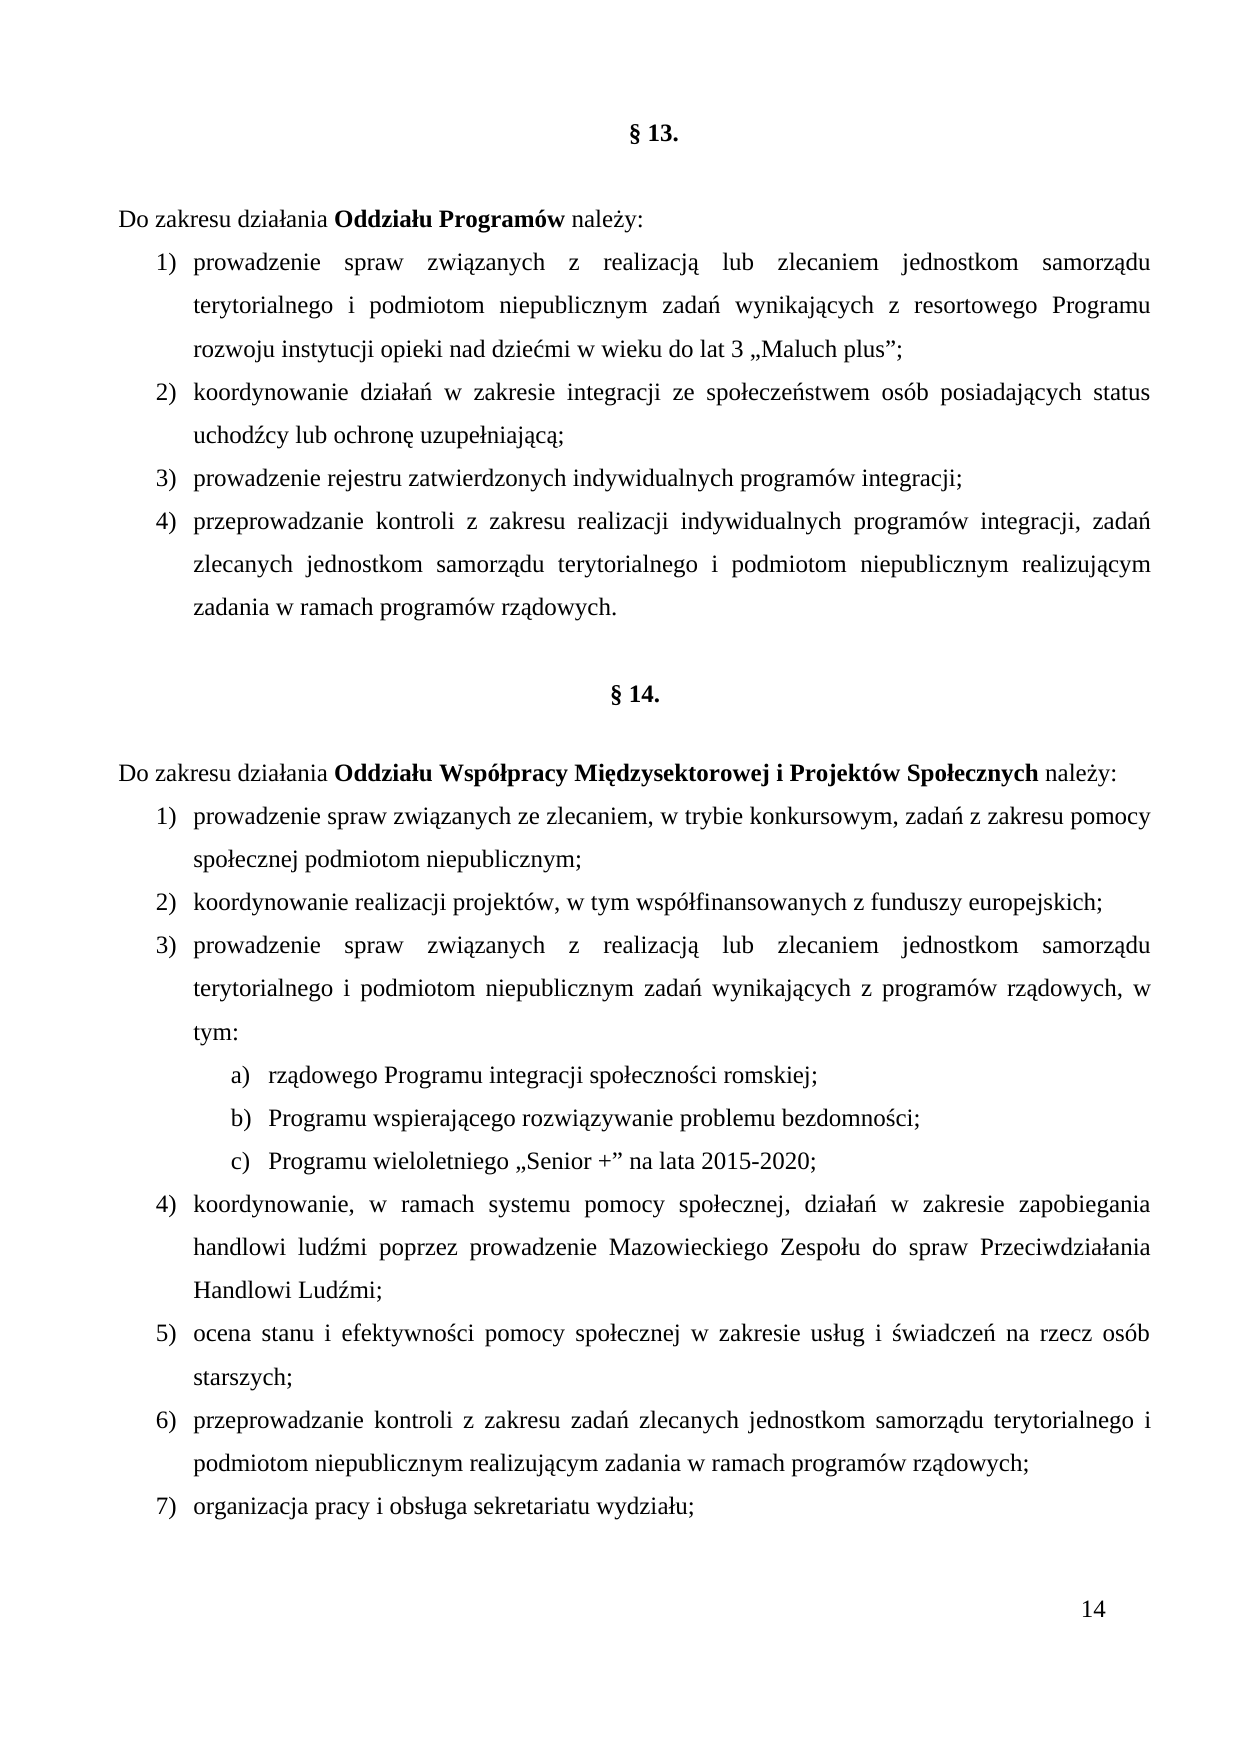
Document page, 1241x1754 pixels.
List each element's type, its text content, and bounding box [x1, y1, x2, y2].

text 3) prowadzenie rejestru zatwierdzonych indywidualnych programów integracji; [156, 463, 1152, 492]
text § 13. [155, 118, 1152, 147]
list Programu wieloletniego „Senior +” na lata 2015-2020; [231, 1146, 1152, 1175]
text 1) prowadzenie spraw związanych z realizacją lub zlecaniem jednostkom samorządu terytorialnego i podmiotom niepublicznym zadań wynikających z resortowego Programu rozwoju instytucji opieki nad dziećmi w wieku do lat 3 „Maluch plus”; [156, 247, 1152, 362]
list Programu wspierającego rozwiązywanie problemu bezdomności; [231, 1103, 1152, 1132]
list prowadzenie spraw związanych ze zlecaniem, w trybie konkursowym, zadań z zakresu pomocy społecznej podmiotom niepublicznym; [156, 801, 1152, 873]
list prowadzenie spraw związanych z realizacją lub zlecaniem jednostkom samorządu terytorialnego i podmiotom niepublicznym zadań wynikających z programów rządowych, w tym: [156, 930, 1152, 1045]
list 6) przeprowadzanie kontroli z zakresu zadań zlecanych jednostkom samorządu terytorialnego i podmiotom niepublicznym realizującym zadania w ramach programów rządowych; [156, 1405, 1152, 1477]
list rządowego Programu integracji społeczności romskiej; [231, 1060, 1152, 1088]
list 4) koordynowanie, w ramach systemu pomocy społecznej, działań w zakresie zapobiegania handlowi ludźmi poprzez prowadzenie Mazowieckiego Zespołu do spraw Przeciwdziałania Handlowi Ludźmi; [156, 1189, 1152, 1304]
text 4) przeprowadzanie kontroli z zakresu realizacji indywidualnych programów integracji, zadań zlecanych jednostkom samorządu terytorialnego i podmiotom niepublicznym realizującym zadania w ramach programów rządowych. [156, 506, 1152, 621]
list 5) ocena stanu i efektywności pomocy społecznej w zakresie usług i świadczeń na rzecz osób starszych; [156, 1318, 1152, 1390]
text 2) koordynowanie działań w zakresie integracji ze społeczeństwem osób posiadających status uchodźcy lub ochronę uzupełniającą; [156, 377, 1152, 449]
text Do zakresu działania Oddziału Współpracy Międzysektorowej i Projektów Społecznych należy: [118, 758, 1152, 787]
list 7) organizacja pracy i obsługa sekretariatu wydziału; [156, 1491, 1152, 1520]
text § 14. [118, 679, 1152, 707]
text Do zakresu działania Oddziału Programów należy: [118, 204, 1152, 233]
list koordynowanie realizacji projektów, w tym współfinansowanych z funduszy europejskich; [156, 887, 1152, 916]
